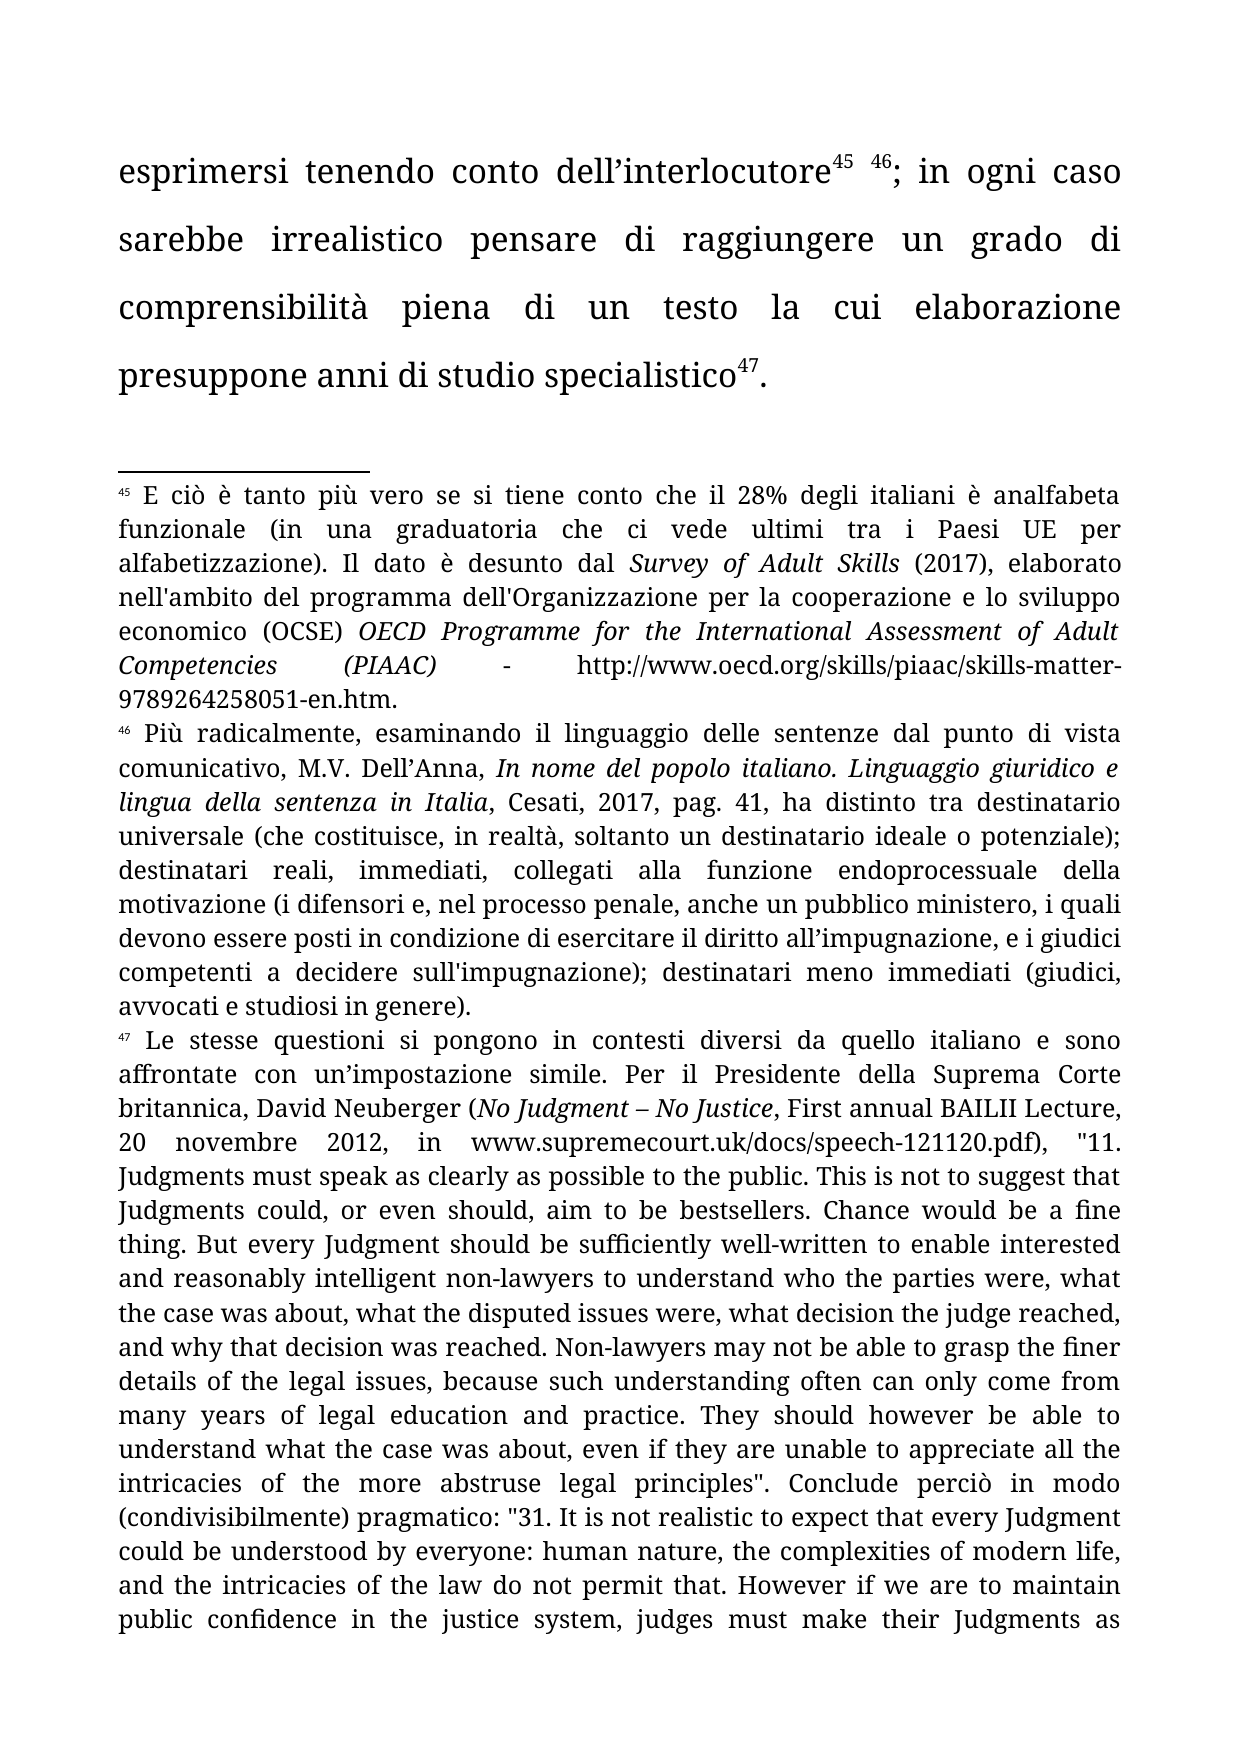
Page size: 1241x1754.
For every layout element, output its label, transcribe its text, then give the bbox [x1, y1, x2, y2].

text In questo contesto, però, l’ampiezza e la genericità dei potenziali destinatari della motivazione non permettono d’individuare il registro linguistico adeguato alla situazione comunicativa ovvero di scegliere il livello lessicale in cui esprimersi tenendo conto dell’interlocutore ; in ogni caso sarebbe irrealistico pensare di raggiungere un grado di comprensibilità piena di un testo la cui elaborazione presuppone anni di studio specialistico. [118, 148, 1122, 397]
